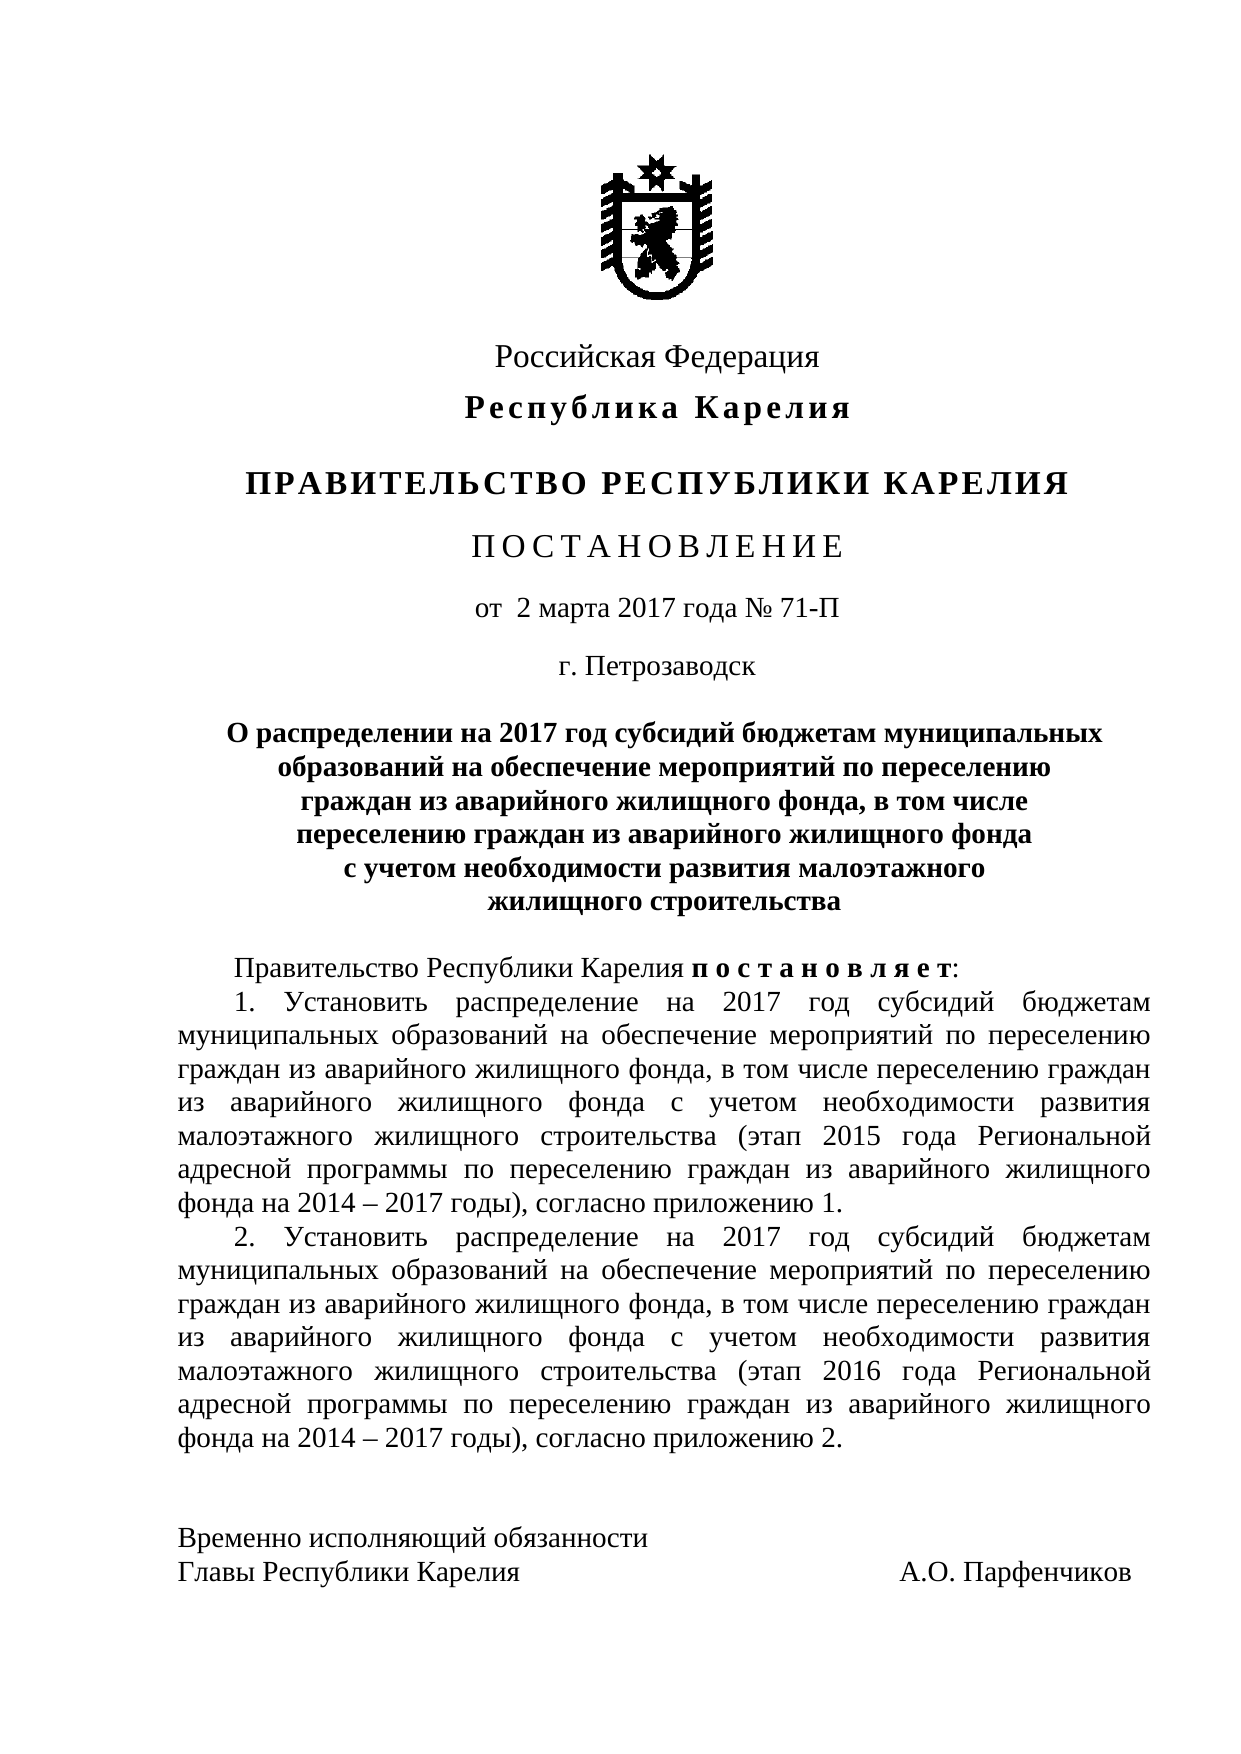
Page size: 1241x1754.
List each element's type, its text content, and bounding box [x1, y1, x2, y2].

text г. Петрозаводск [162, 648, 1152, 682]
picture [581, 142, 733, 324]
title граждан из аварийного жилищного фонда, в том числе [177, 783, 1152, 816]
subtitle Республика Карелия [162, 387, 1152, 426]
title жилищного строительства [177, 883, 1152, 917]
text Временно исполняющий обязанности Главы Республики Карелия А.О. Парфенчиков [177, 1521, 1152, 1588]
subtitle ПРАВИТЕЛЬСТВО РЕСПУБЛИКИ КАРЕЛИЯ [162, 463, 1152, 502]
subtitle ПОСТАНОВЛЕНИЕ [162, 527, 1152, 565]
text от 2 марта 2017 года № 71-П [162, 590, 1152, 623]
text Правительство Республики Карелия п о с т а н о в л я е т: [177, 950, 1152, 984]
title О распределении на 2017 год субсидий бюджетам муниципальных [177, 716, 1152, 749]
text 2. Установить распределение на 2017 год субсидий бюджетам муниципальных образований на обеспечение мероприятий по переселению граждан из аварийного жилищного фонда, в том числе переселению граждан из аварийного жилищного фонда с учетом необходимости развития малоэтажного жилищного строительства (этап 2016 года Региональной адресной программы по переселению граждан из аварийного жилищного фонда на 2014 – 2017 годы), согласно приложению 2. [177, 1219, 1152, 1453]
subtitle Российская Федерация [162, 337, 1152, 375]
title переселению граждан из аварийного жилищного фонда [177, 816, 1152, 850]
text 1. Установить распределение на 2017 год субсидий бюджетам муниципальных образований на обеспечение мероприятий по переселению граждан из аварийного жилищного фонда, в том числе переселению граждан из аварийного жилищного фонда с учетом необходимости развития малоэтажного жилищного строительства (этап 2015 года Региональной адресной программы по переселению граждан из аварийного жилищного фонда на 2014 – 2017 годы), согласно приложению 1. [177, 984, 1152, 1219]
title с учетом необходимости развития малоэтажного [177, 850, 1152, 883]
title образований на обеспечение мероприятий по переселению [177, 749, 1152, 783]
